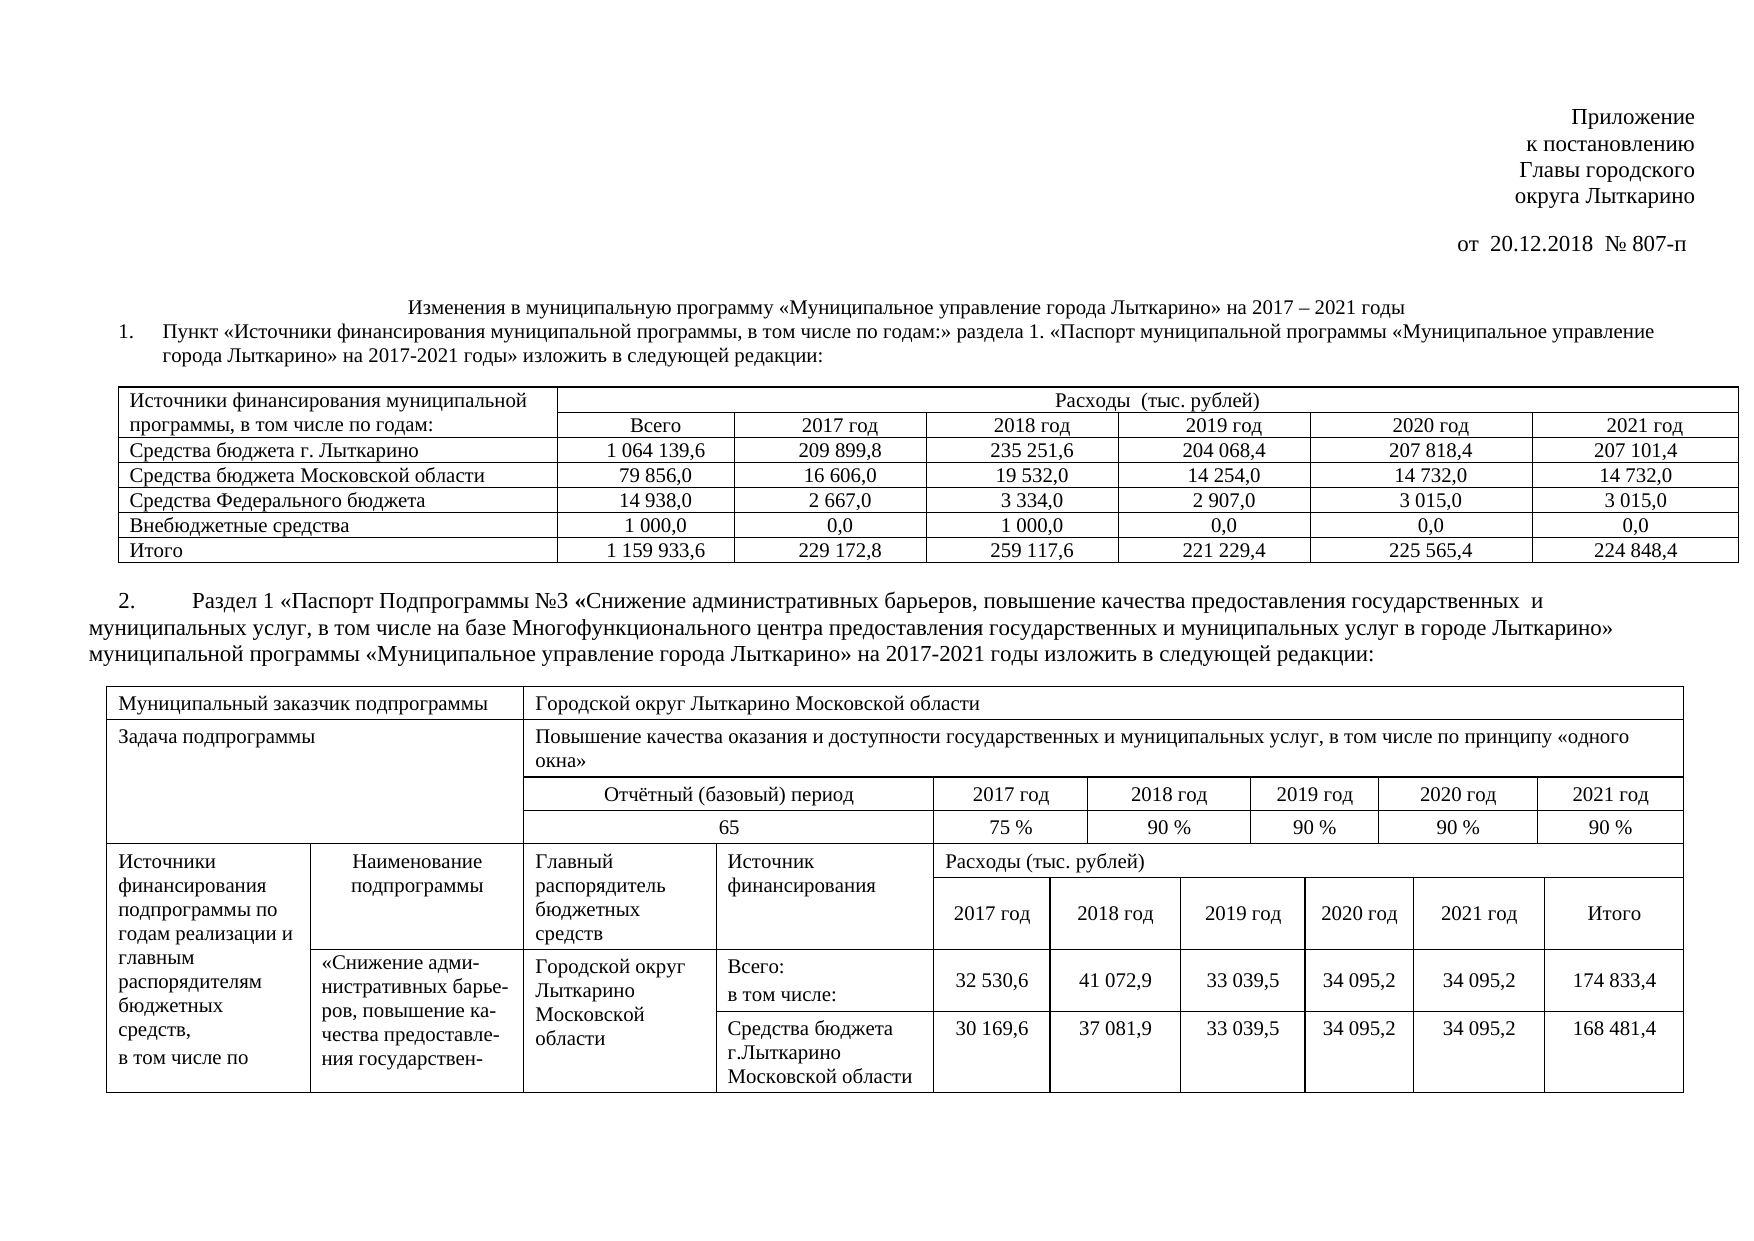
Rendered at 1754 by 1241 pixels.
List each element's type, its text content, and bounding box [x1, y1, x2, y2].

table_cell 33 039,5 [1181, 1012, 1304, 1092]
table_cell 2020 год [1311, 413, 1532, 437]
table_cell 16 606,0 [735, 463, 926, 487]
table_cell 229 172,8 [735, 538, 926, 562]
table_cell 2021 год [1414, 878, 1544, 949]
table_cell 224 848,4 [1533, 538, 1738, 562]
list Пункт «Источники финансирования муниципальной программы, в том числе по годам:» раздела 1. «Паспорт муниципальной программы «Муниципальное управление города Лыткарино» на 2017-2021 годы» изложить в следующей редакции: [118, 319, 1695, 367]
table_cell Источник финансирования [717, 844, 933, 949]
table_cell 14 732,0 [1533, 463, 1738, 487]
table_cell Всего [558, 413, 734, 437]
table_cell 90 % [1379, 811, 1537, 843]
table_cell 259 117,6 [927, 538, 1118, 562]
table_cell Итого [119, 538, 557, 562]
table_cell 2019 год [1251, 778, 1378, 810]
table_header Городской округ Лыткарино Московской области [524, 687, 1683, 719]
table_cell 0,0 [1533, 513, 1738, 537]
table_cell 2018 год [1088, 778, 1250, 810]
table_cell 41 072,9 [1051, 950, 1180, 1011]
table_cell 65 [524, 811, 933, 843]
text Изменения в муниципальную программу «Муниципальное управление города Лыткарино» на 2017 – 2021 годы [118, 295, 1695, 319]
text Главы городского [118, 156, 1695, 182]
table_cell 79 856,0 [558, 463, 734, 487]
list Раздел 1 «Паспорт Подпрограммы №3 «Снижение административных барьеров, повышение качества предоставления государственных и муниципальных услуг, в том числе на базе Многофункционального центра предоставления государственных и муниципальных услуг в городе Лыткарино» муниципальной программы «Муниципальное управление города Лыткарино» на 2017-2021 годы изложить в следующей редакции: [88, 587, 1695, 666]
table_cell Источники финансирования подпрограммы по годам реализации и главным распорядителям бюджетных средств, в том числе по годам: [107, 844, 310, 1092]
table_cell 168 481,4 [1545, 1012, 1683, 1092]
table_cell 2 667,0 [735, 488, 926, 512]
table_cell 34 095,2 [1414, 1012, 1544, 1092]
table_cell 2017 год [934, 878, 1049, 949]
table_cell 0,0 [1311, 513, 1532, 537]
table_cell Всего: в том числе: [717, 950, 933, 1011]
table_cell 32 530,6 [934, 950, 1049, 1011]
table_cell 2019 год [1181, 878, 1304, 949]
table_cell 2018 год [1051, 878, 1180, 949]
table_cell 14 732,0 [1311, 463, 1532, 487]
table_cell 1 000,0 [927, 513, 1118, 537]
table_cell 221 229,4 [1119, 538, 1310, 562]
table_cell 2021 год [1533, 413, 1738, 437]
table_cell 1 000,0 [558, 513, 734, 537]
table_cell Расходы (тыс. рублей) [934, 844, 1683, 877]
table_cell Повышение качества оказания и доступности государственных и муниципальных услуг, в том числе по принципу «одного окна» [524, 720, 1683, 776]
table_cell 1 159 933,6 [558, 538, 734, 562]
table_cell 30 169,6 [934, 1012, 1049, 1092]
text округа Лыткарино [118, 182, 1695, 209]
table_cell Внебюджетные средства [119, 513, 557, 537]
table_cell 2017 год [735, 413, 926, 437]
table_cell Средства бюджета Московской области [119, 463, 557, 487]
table_cell 14 938,0 [558, 488, 734, 512]
table_cell 207 818,4 [1311, 438, 1532, 462]
table_cell «Снижение адми-нистративных барье-ров, повышение ка-чества предоставле-ния государствен-ных и муниципаль-ных услуг, в том чис-ле на базе Много-функционального центра предоставле-ния государственных и муниципальных услуг в городе Лыткарино» [311, 950, 523, 1092]
table_cell 0,0 [735, 513, 926, 537]
table_cell Городской округ Лыткарино Московской области [524, 950, 716, 1092]
table_cell 174 833,4 [1545, 950, 1683, 1011]
table_cell 2019 год [1119, 413, 1310, 437]
table_cell 90 % [1538, 811, 1683, 843]
table_cell 2020 год [1379, 778, 1537, 810]
table_header Расходы (тыс. рублей) [558, 388, 1738, 412]
table_cell 3 334,0 [927, 488, 1118, 512]
table_cell 19 532,0 [927, 463, 1118, 487]
text Приложение [118, 103, 1695, 130]
text от 20.12.2018 № 807-п [650, 230, 1695, 257]
table_cell 209 899,8 [735, 438, 926, 462]
table_cell Главный распорядитель бюджетных средств [524, 844, 716, 949]
table_cell 34 095,2 [1414, 950, 1544, 1011]
table_cell 2021 год [1538, 778, 1683, 810]
table_cell 34 095,2 [1306, 1012, 1413, 1092]
text к постановлению [118, 130, 1695, 156]
table_cell 37 081,9 [1051, 1012, 1180, 1092]
table_cell Задача подпрограммы [107, 720, 523, 843]
table_cell 75 % [934, 811, 1087, 843]
table_cell 204 068,4 [1119, 438, 1310, 462]
table_cell 235 251,6 [927, 438, 1118, 462]
table_cell 34 095,2 [1306, 950, 1413, 1011]
table_header Источники финансирования муниципальной программы, в том числе по годам: [119, 388, 557, 437]
table_cell 2 907,0 [1119, 488, 1310, 512]
table_cell 0,0 [1119, 513, 1310, 537]
table_cell 2018 год [927, 413, 1118, 437]
table_cell 90 % [1088, 811, 1250, 843]
table_cell 207 101,4 [1533, 438, 1738, 462]
table_cell 1 064 139,6 [558, 438, 734, 462]
table_cell 90 % [1251, 811, 1378, 843]
table_cell Средства бюджета г. Лыткарино [119, 438, 557, 462]
table_cell 14 254,0 [1119, 463, 1310, 487]
table_cell Итого [1545, 878, 1683, 949]
table_header Муниципальный заказчик подпрограммы [107, 687, 523, 719]
table_cell 3 015,0 [1533, 488, 1738, 512]
table_cell 2017 год [934, 778, 1087, 810]
table_cell 225 565,4 [1311, 538, 1532, 562]
table_cell Отчётный (базовый) период [524, 778, 933, 810]
table_cell Средства Федерального бюджета [119, 488, 557, 512]
table_cell 33 039,5 [1181, 950, 1304, 1011]
table_cell 2020 год [1306, 878, 1413, 949]
table_cell Средства бюджета г.Лыткарино Московской области [717, 1012, 933, 1092]
table_cell Наименование подпрограммы [311, 844, 523, 949]
table_cell 3 015,0 [1311, 488, 1532, 512]
